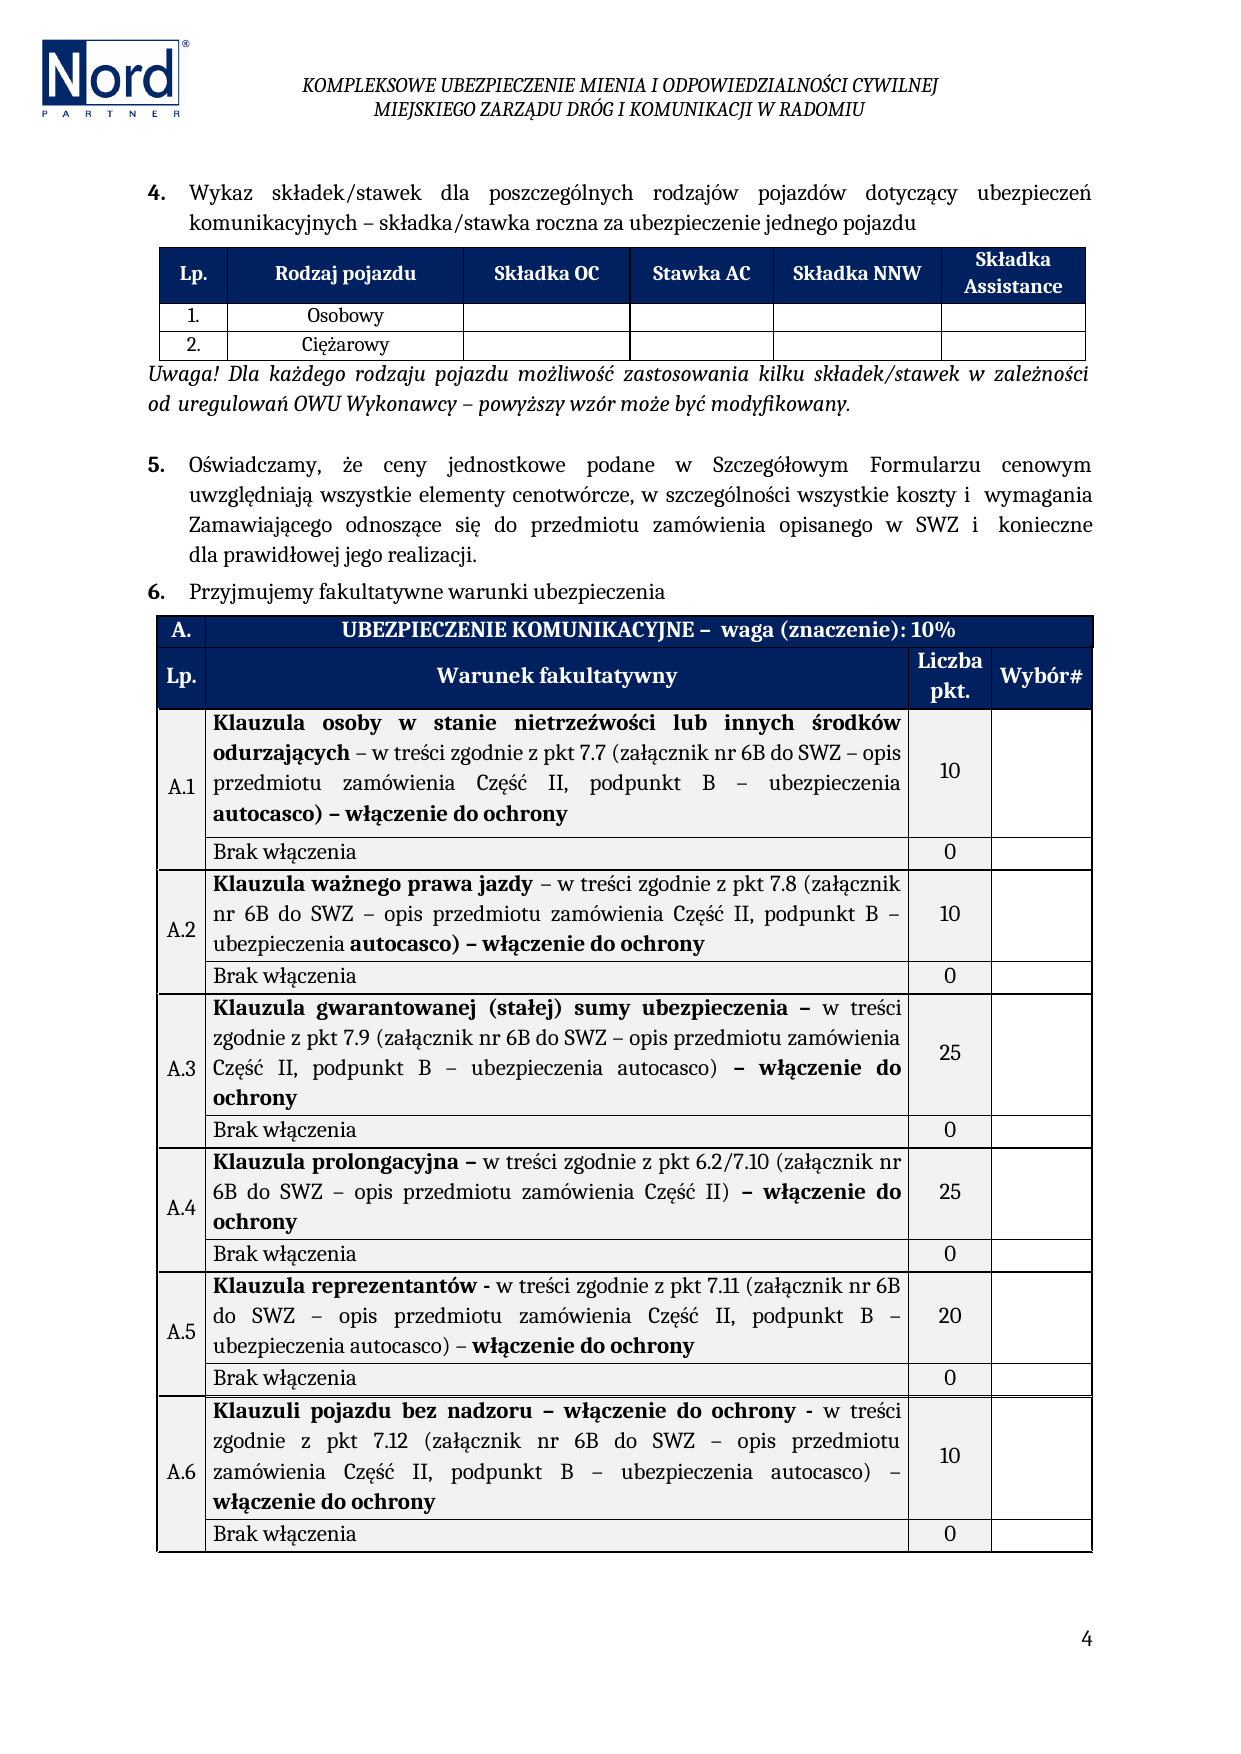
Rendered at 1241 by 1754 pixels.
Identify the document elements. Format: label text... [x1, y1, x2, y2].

table_cell 2. [160, 332, 227, 360]
table_cell [942, 332, 1085, 360]
table_header Rodzaj pojazdu [228, 248, 463, 303]
table_cell [992, 995, 1091, 1115]
table_cell Ciężarowy [228, 332, 463, 360]
table_cell Brak włączenia [206, 962, 908, 993]
table_cell 20 [909, 1273, 991, 1363]
table_cell [992, 838, 1091, 869]
table_cell Liczba pkt. [909, 648, 991, 708]
table_header Składka OC [464, 248, 629, 303]
table_cell [774, 332, 941, 360]
table_cell 10 [909, 1398, 991, 1519]
table_cell Warunek fakultatywny [206, 648, 908, 708]
table_cell Klauzula ważnego prawa jazdy – w treści zgodnie z pkt 7.8 (załącznik nr 6B do SWZ – opis przedmiotu zamówienia Część II, podpunkt B – ubezpieczenia autocasco) – włączenie do ochrony [206, 871, 908, 961]
table_cell Brak włączenia [206, 1364, 908, 1395]
table_cell 10 [909, 710, 991, 837]
table_cell Brak włączenia [206, 1240, 908, 1271]
table_cell Klauzula gwarantowanej (stałej) sumy ubezpieczenia – w treści zgodnie z pkt 7.9 (załącznik nr 6B do SWZ – opis przedmiotu zamówienia Część II, podpunkt B – ubezpieczenia autocasco) – włączenie do ochrony [206, 995, 908, 1115]
table_cell Klauzula osoby w stanie nietrzeźwości lub innych środków odurzających – w treści zgodnie z pkt 7.7 (załącznik nr 6B do SWZ – opis przedmiotu zamówienia Część II, podpunkt B – ubezpieczenia autocasco) – włączenie do ochrony [206, 710, 908, 837]
table_cell 0 [909, 1364, 991, 1395]
table_cell A.2 [157, 869, 205, 993]
table_cell 0 [909, 1520, 991, 1551]
table_cell Klauzula reprezentantów - w treści zgodnie z pkt 7.11 (załącznik nr 6B do SWZ – opis przedmiotu zamówienia Część II, podpunkt B – ubezpieczenia autocasco) – włączenie do ochrony [206, 1273, 908, 1363]
table_cell [631, 304, 773, 331]
table_cell 0 [909, 962, 991, 993]
table_cell A.4 [158, 1147, 205, 1271]
table_cell [464, 304, 629, 331]
table_cell Osobowy [228, 304, 463, 331]
table_cell [631, 332, 773, 360]
table_cell Brak włączenia [206, 838, 908, 869]
table_cell Brak włączenia [206, 1520, 908, 1551]
table_cell [992, 1273, 1091, 1363]
table_cell Lp. [158, 648, 205, 708]
table_header UBEZPIECZENIE KOMUNIKACYJNE – waga (znaczenie): 10% [206, 617, 1092, 647]
table_cell 0 [909, 838, 991, 869]
table_cell Klauzula prolongacyjna – w treści zgodnie z pkt 6.2/7.10 (załącznik nr 6B do SWZ – opis przedmiotu zamówienia Część II) – włączenie do ochrony [206, 1149, 908, 1239]
table_cell [464, 332, 629, 360]
table_cell 10 [909, 871, 991, 961]
table_cell 25 [909, 995, 991, 1115]
table_header Składka NNW [774, 248, 941, 303]
table_cell 1. [160, 304, 227, 331]
table_cell A.6 [158, 1395, 205, 1551]
table_cell [992, 1116, 1091, 1147]
text Uwaga! Dla każdego rodzaju pojazdu możliwość zastosowania kilku składek/stawek w zależności od uregulowań OWU Wykonawcy – powyższy wzór może być modyfikowany. [148, 361, 1093, 417]
table_cell A.1 [158, 708, 205, 869]
table_header A. [158, 617, 205, 647]
table_cell A.5 [158, 1271, 205, 1395]
table_cell 0 [909, 1240, 991, 1271]
table_cell 25 [909, 1149, 991, 1239]
table_header Składka Assistance [942, 248, 1085, 303]
table_cell [992, 1398, 1091, 1519]
list Wykaz składek/stawek dla poszczególnych rodzajów pojazdów dotyczący ubezpieczeń komunikacyjnych – składka/stawka roczna za ubezpieczenie jednego pojazdu [148, 180, 1093, 236]
table_cell [992, 962, 1091, 993]
list Przyjmujemy fakultatywne warunki ubezpieczenia [148, 578, 1093, 605]
table_cell [992, 871, 1091, 961]
table_cell [992, 1364, 1091, 1395]
table_cell [992, 710, 1091, 837]
table_cell [992, 1149, 1091, 1239]
table_cell [774, 304, 941, 331]
table_cell [942, 304, 1085, 331]
list Oświadczamy, że ceny jednostkowe podane w Szczegółowym Formularzu cenowym uwzględniają wszystkie elementy cenotwórcze, w szczególności wszystkie koszty i wymagania Zamawiającego odnoszące się do przedmiotu zamówienia opisanego w SWZ i konieczne dla prawidłowej jego realizacji. [148, 451, 1093, 568]
table_cell A.3 [158, 993, 205, 1147]
table_cell Brak włączenia [206, 1116, 908, 1147]
table_header Stawka AC [631, 248, 773, 303]
table_cell 0 [909, 1116, 991, 1147]
table_header Lp. [160, 248, 227, 303]
picture [35, 37, 193, 119]
table_cell Klauzuli pojazdu bez nadzoru – włączenie do ochrony - w treści zgodnie z pkt 7.12 (załącznik nr 6B do SWZ – opis przedmiotu zamówienia Część II, podpunkt B – ubezpieczenia autocasco) – włączenie do ochrony [206, 1398, 908, 1519]
table_cell Wybór# [992, 648, 1091, 708]
table_cell [992, 1520, 1092, 1551]
table_cell [992, 1240, 1091, 1271]
